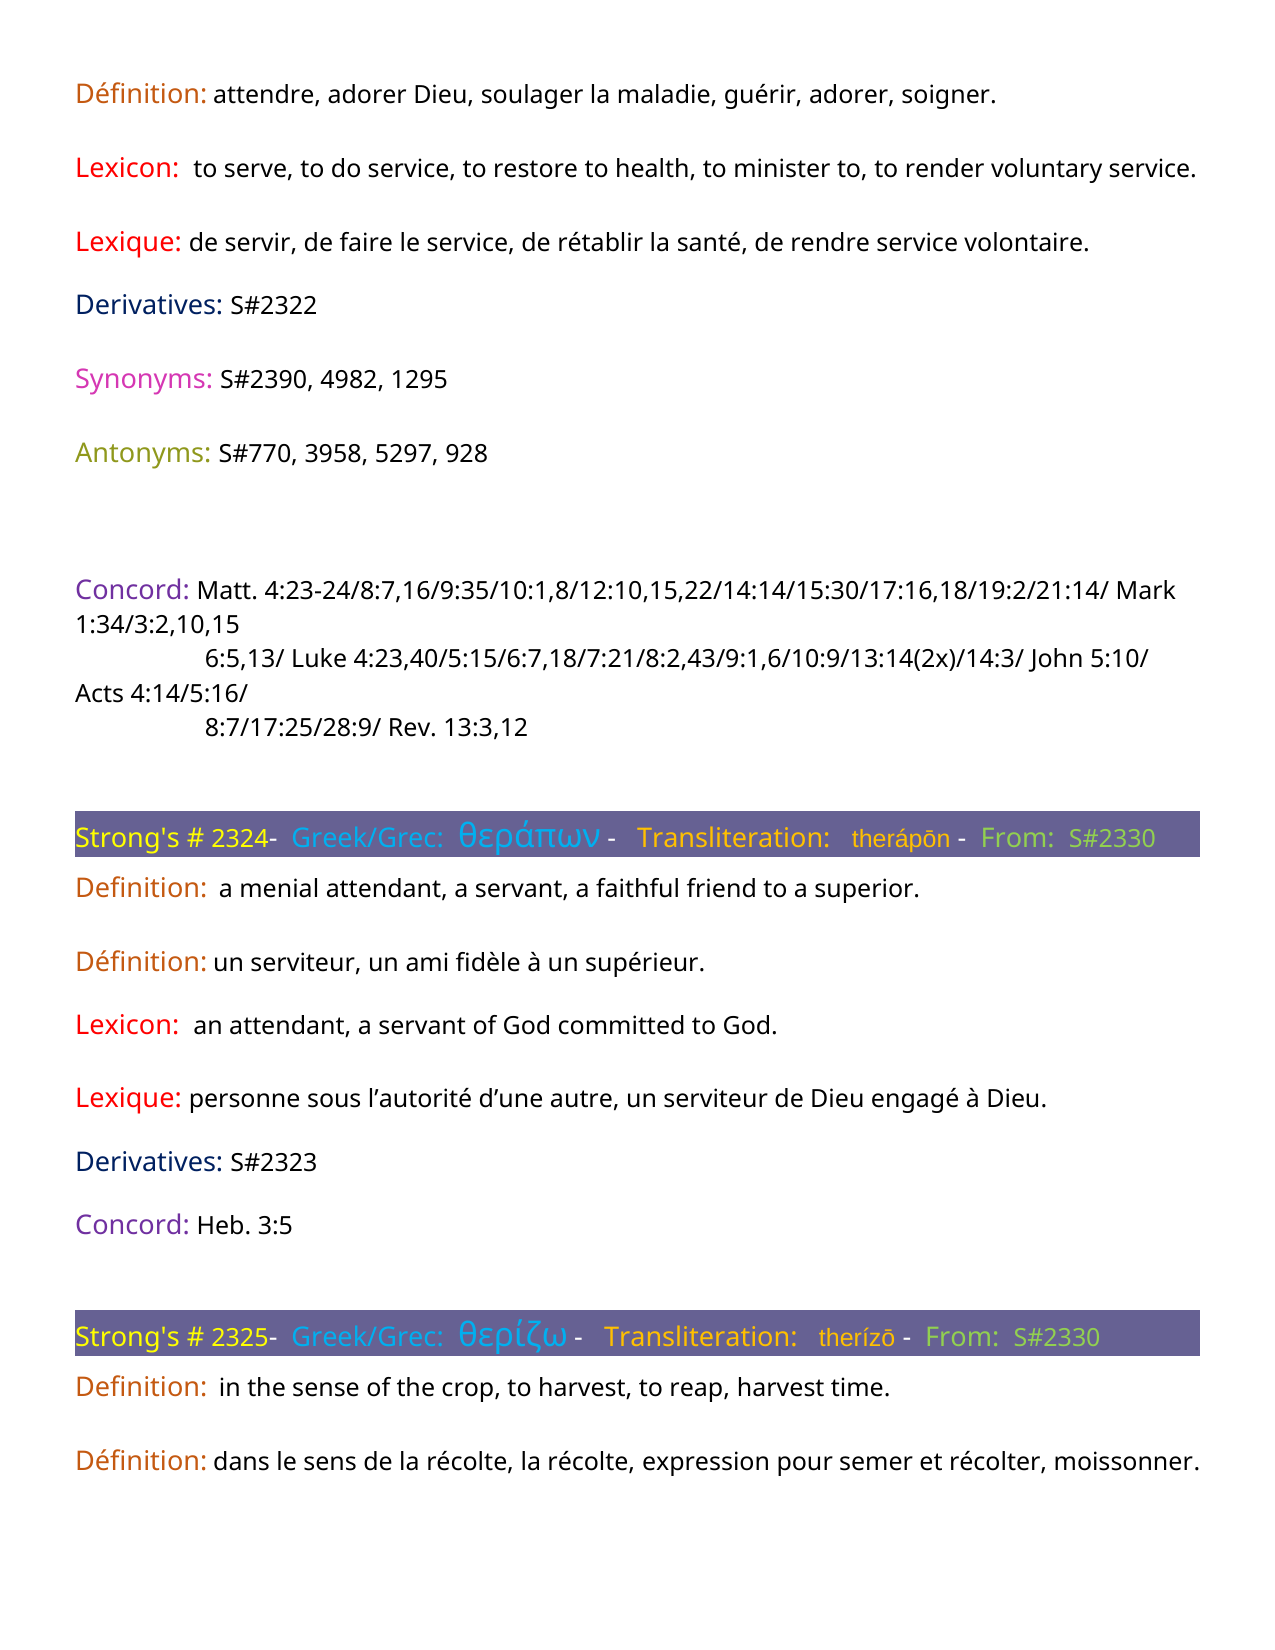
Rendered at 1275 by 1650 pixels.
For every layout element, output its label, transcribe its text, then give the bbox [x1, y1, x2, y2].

text Définition: un serviteur, un ami fidèle à un supérieur. [75, 942, 1200, 979]
text Lexique: personne sous l’autorité d’une autre, un serviteur de Dieu engagé à Dieu. [75, 1079, 1200, 1116]
text Définition: dans le sens de la récolte, la récolte, expression pour semer et récolter, moissonner. [75, 1441, 1200, 1478]
text Antonyms: S#770, 3958, 5297, 928 [75, 433, 1200, 470]
text 6:5,13/ Luke 4:23,40/5:15/6:7,18/7:21/8:2,43/9:1,6/10:9/13:14(2x)/14:3/ John 5:10/ Acts 4:14/5:16/ [75, 641, 1200, 709]
text Derivatives: S#2322 [75, 286, 1200, 323]
text Concord: Matt. 4:23-24/8:7,16/9:35/10:1,8/12:10,15,22/14:14/15:30/17:16,18/19:2/21:14/ Mark 1:34/3:2,10,15 [75, 570, 1200, 641]
text Strong's # 2324- Greek/Grec: θεράπων - Transliteration: therápōn - From: S#2330 [75, 811, 1200, 857]
text Définition: attendre, adorer Dieu, soulager la maladie, guérir, adorer, soigner. [75, 75, 1200, 112]
text Strong's # 2325- Greek/Grec: θερίζω - Transliteration: therízō - From: S#2330 [75, 1310, 1200, 1356]
text Synonyms: S#2390, 4982, 1295 [75, 359, 1200, 396]
text Definition: a menial attendant, a servant, a faithful friend to a superior. [75, 868, 1200, 905]
text Lexicon: to serve, to do service, to restore to health, to minister to, to render voluntary service. [75, 149, 1200, 186]
text Derivatives: S#2323 [75, 1142, 1200, 1179]
text Lexicon: an attendant, a servant of God committed to God. [75, 1005, 1200, 1042]
text Lexique: de servir, de faire le service, de rétablir la santé, de rendre service volontaire. [75, 222, 1200, 259]
text Concord: Heb. 3:5 [75, 1205, 1200, 1242]
text 8:7/17:25/28:9/ Rev. 13:3,12 [75, 709, 1200, 743]
text Definition: in the sense of the crop, to harvest, to reap, harvest time. [75, 1367, 1200, 1404]
